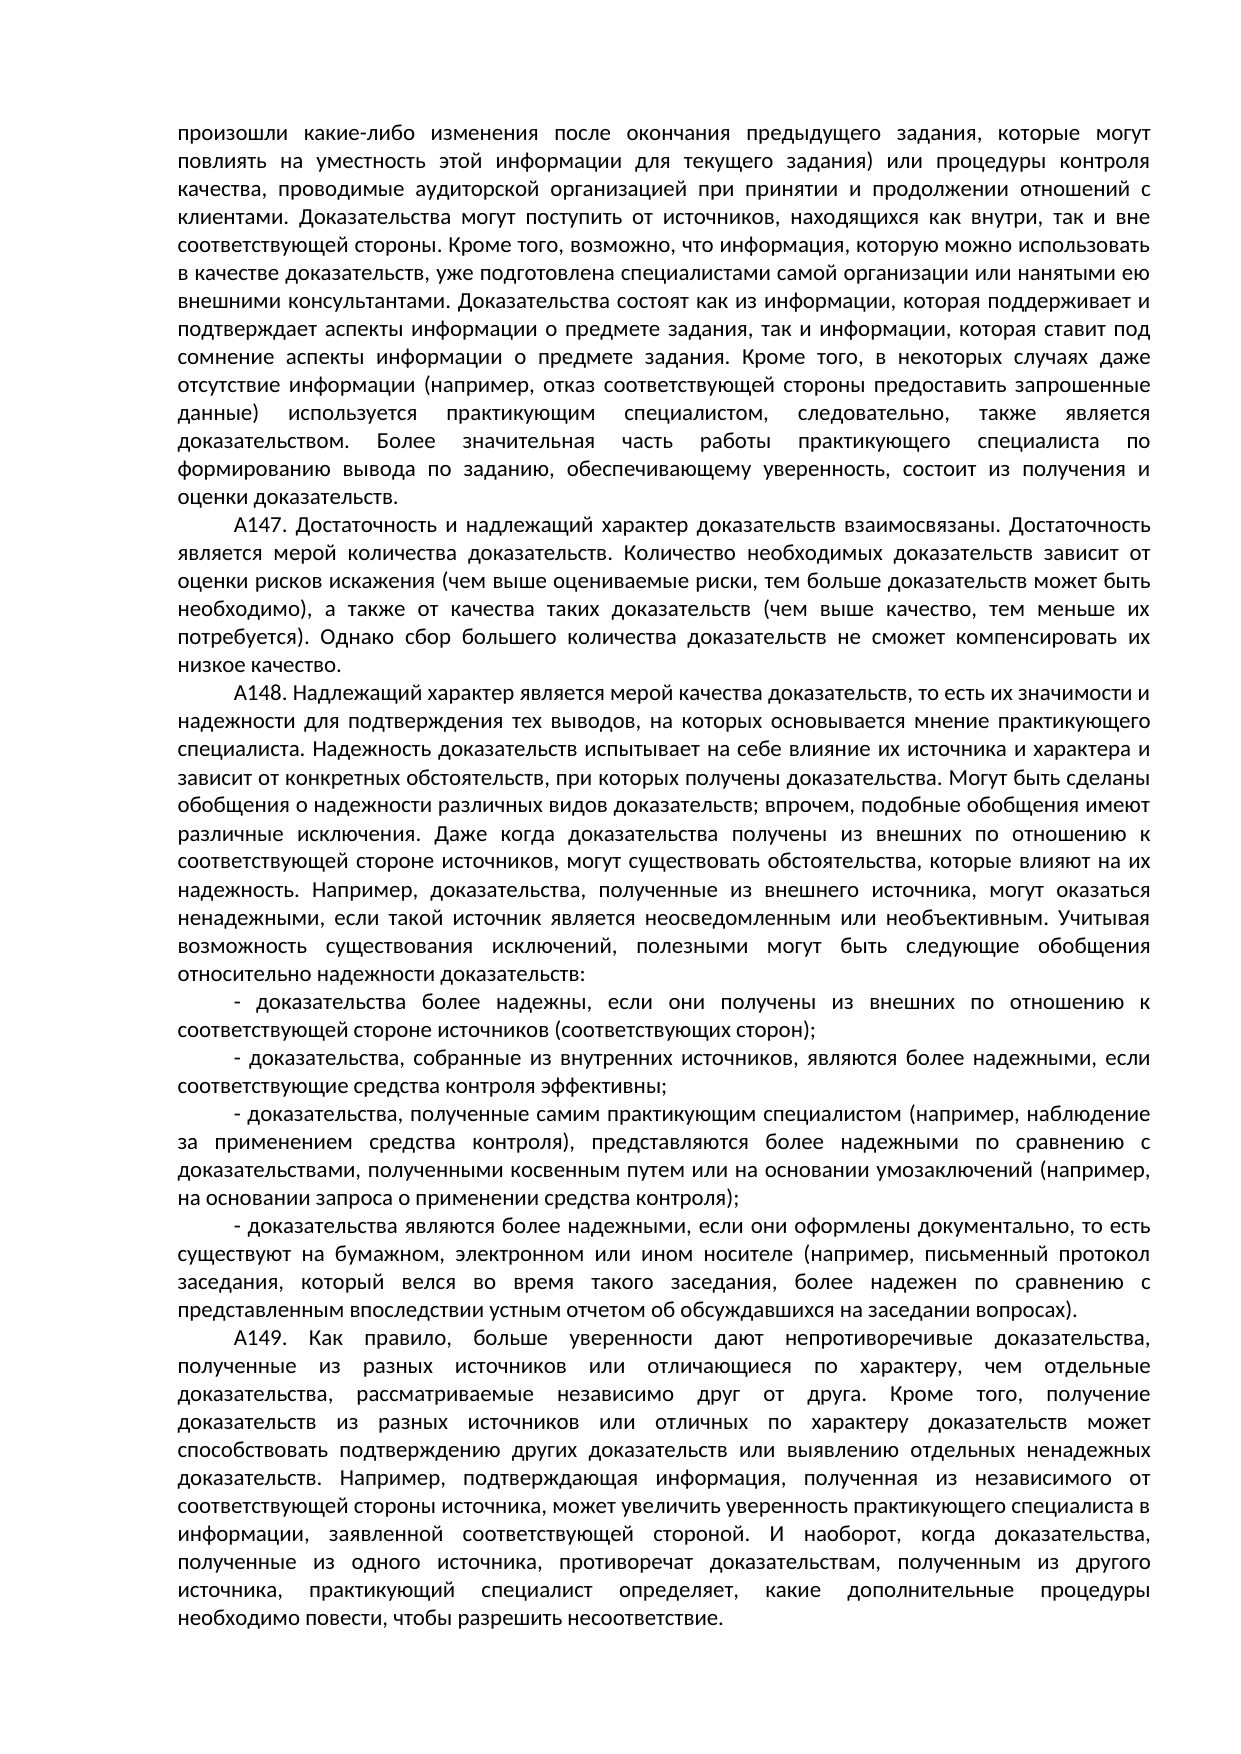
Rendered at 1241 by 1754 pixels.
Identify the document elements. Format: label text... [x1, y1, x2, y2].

text A147. Достаточность и надлежащий характер доказательств взаимосвязаны. Достаточность является мерой количества доказательств. Количество необходимых доказательств зависит от оценки рисков искажения (чем выше оцениваемые риски, тем больше доказательств может быть необходимо), а также от качества таких доказательств (чем выше качество, тем меньше их потребуется). Однако сбор большего количества доказательств не сможет компенсировать их низкое качество. [177, 510, 1152, 678]
text A149. Как правило, больше уверенности дают непротиворечивые доказательства, полученные из разных источников или отличающиеся по характеру, чем отдельные доказательства, рассматриваемые независимо друг от друга. Кроме того, получение доказательств из разных источников или отличных по характеру доказательств может способствовать подтверждению других доказательств или выявлению отдельных ненадежных доказательств. Например, подтверждающая информация, полученная из независимого от соответствующей стороны источника, может увеличить уверенность практикующего специалиста в информации, заявленной соответствующей стороной. И наоборот, когда доказательства, полученные из одного источника, противоречат доказательствам, полученным из другого источника, практикующий специалист определяет, какие дополнительные процедуры необходимо повести, чтобы разрешить несоответствие. [177, 1323, 1152, 1631]
text - доказательства являются более надежными, если они оформлены документально, то есть существуют на бумажном, электронном или ином носителе (например, письменный протокол заседания, который велся во время такого заседания, более надежен по сравнению с представленным впоследствии устным отчетом об обсуждавшихся на заседании вопросах). [177, 1211, 1152, 1323]
text - доказательства, полученные самим практикующим специалистом (например, наблюдение за применением средства контроля), представляются более надежными по сравнению с доказательствами, полученными косвенным путем или на основании умозаключений (например, на основании запроса о применении средства контроля); [177, 1099, 1152, 1211]
text - доказательства, собранные из внутренних источников, являются более надежными, если соответствующие средства контроля эффективны; [177, 1043, 1152, 1099]
text - доказательства более надежны, если они получены из внешних по отношению к соответствующей стороне источников (соответствующих сторон); [177, 987, 1152, 1043]
text A148. Надлежащий характер является мерой качества доказательств, то есть их значимости и надежности для подтверждения тех выводов, на которых основывается мнение практикующего специалиста. Надежность доказательств испытывает на себе влияние их источника и характера и зависит от конкретных обстоятельств, при которых получены доказательства. Могут быть сделаны обобщения о надежности различных видов доказательств; впрочем, подобные обобщения имеют различные исключения. Даже когда доказательства получены из внешних по отношению к соответствующей стороне источников, могут существовать обстоятельства, которые влияют на их надежность. Например, доказательства, полученные из внешнего источника, могут оказаться ненадежными, если такой источник является неосведомленным или необъективным. Учитывая возможность существования исключений, полезными могут быть следующие обобщения относительно надежности доказательств: [177, 678, 1152, 987]
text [177, 118, 1152, 510]
